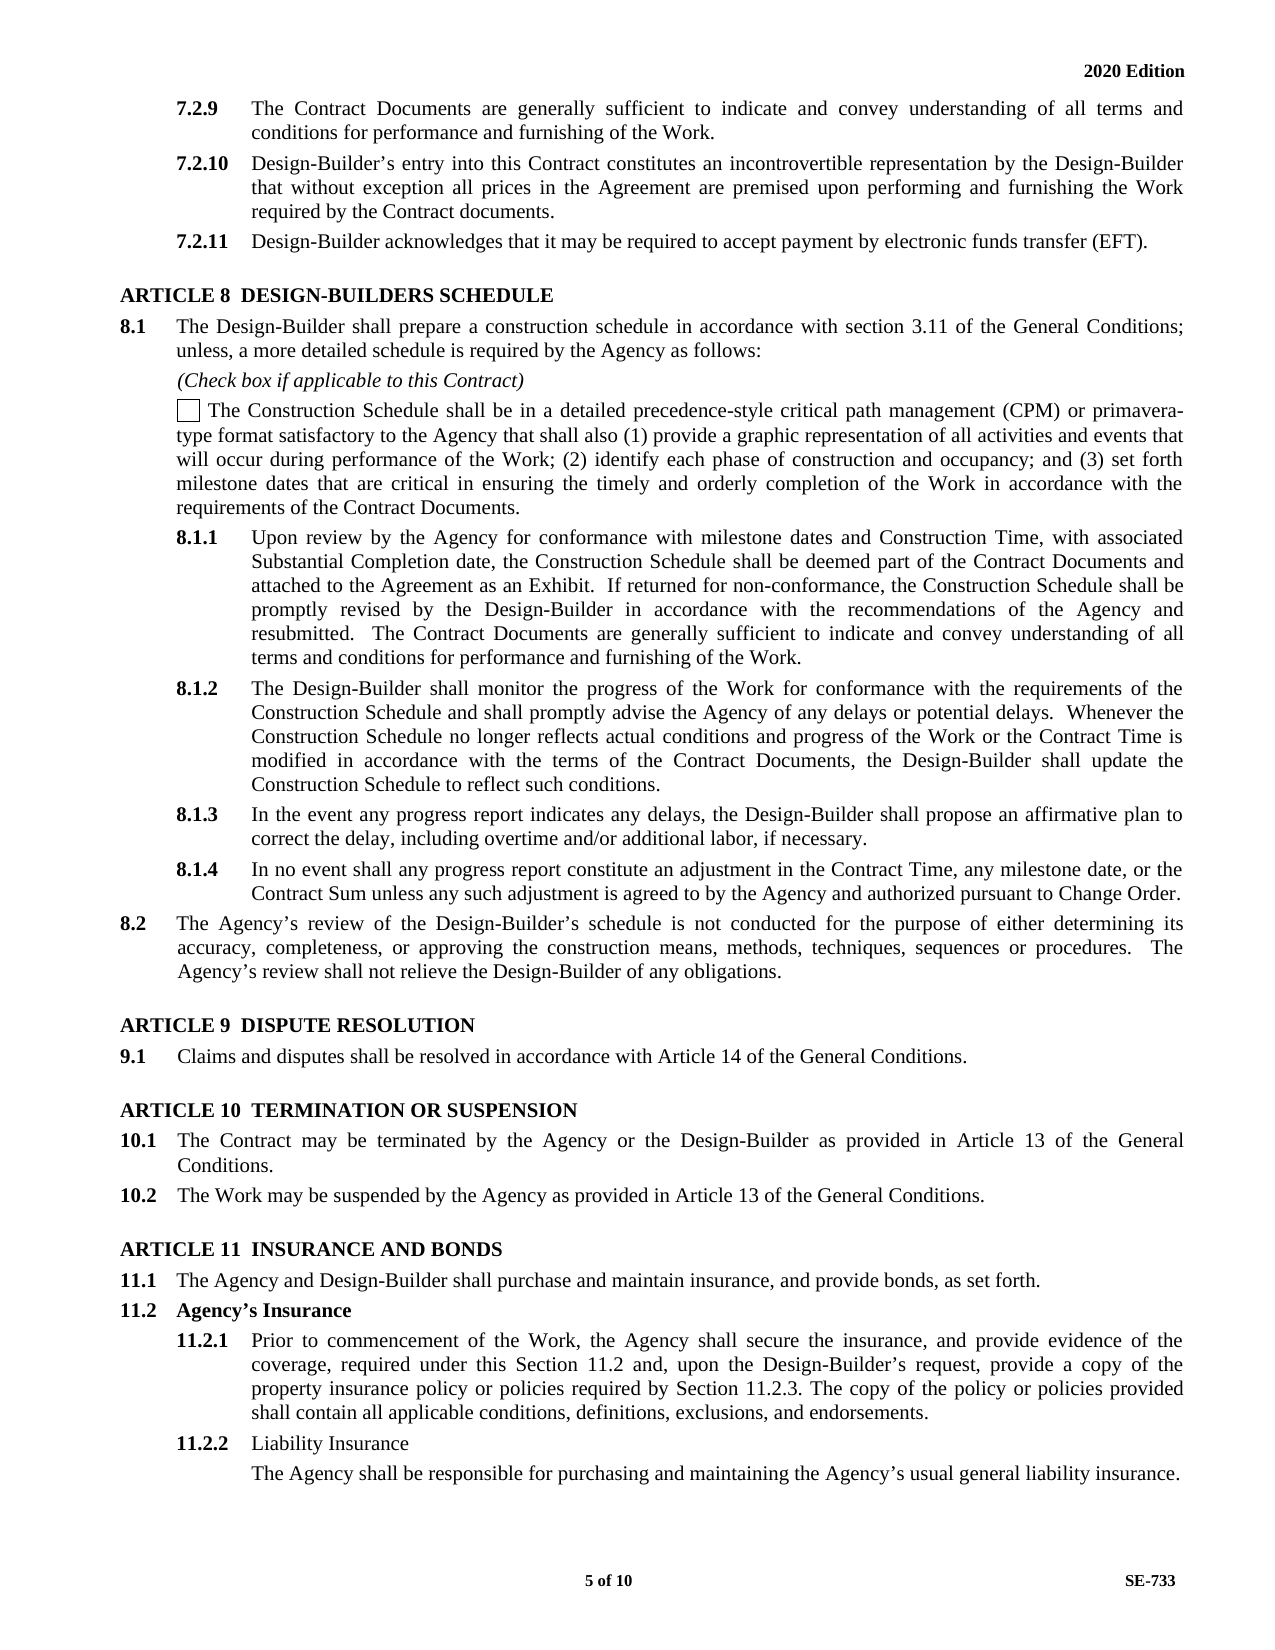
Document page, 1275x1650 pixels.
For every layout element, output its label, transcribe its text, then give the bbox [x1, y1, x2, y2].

list ARTICLE 10 TERMINATION OR SUSPENSION [120, 1098, 1185, 1122]
list The Contract Documents are generally sufficient to indicate and convey understanding of all terms and conditions for performance and furnishing of the Work. [176, 96, 1185, 144]
list Design-Builder’s entry into this Contract constitutes an incontrovertible representation by the Design-Builder that without exception all prices in the Agreement are premised upon performing and furnishing the Work required by the Contract documents. [176, 151, 1185, 223]
list The Design-Builder shall monitor the progress of the Work for conformance with the requirements of the Construction Schedule and shall promptly advise the Agency of any delays or potential delays. Whenever the Construction Schedule no longer reflects actual conditions and progress of the Work or the Contract Time is modified in accordance with the terms of the Contract Documents, the Design-Builder shall update the Construction Schedule to reflect such conditions. [176, 676, 1185, 796]
list Liability Insurance [176, 1431, 1185, 1455]
list Claims and disputes shall be resolved in accordance with Article 14 of the General Conditions. [120, 1044, 1185, 1068]
list (Check box if applicable to this Contract) [177, 368, 1185, 392]
list In the event any progress report indicates any delays, the Design-Builder shall propose an affirmative plan to correct the delay, including overtime and/or additional labor, if necessary. [176, 802, 1185, 850]
text ARTICLE 11 INSURANCE AND BONDS [120, 1237, 1185, 1261]
list The Agency’s review of the Design-Builder’s schedule is not conducted for the purpose of either determining its accuracy, completeness, or approving the construction means, methods, techniques, sequences or procedures. The Agency’s review shall not relieve the Design-Builder of any obligations. [120, 911, 1185, 983]
list The Work may be suspended by the Agency as provided in Article 13 of the General Conditions. [120, 1183, 1185, 1207]
list ARTICLE 9 DISPUTE RESOLUTION [120, 1013, 1185, 1037]
list Upon review by the Agency for conformance with milestone dates and Construction Time, with associated Substantial Completion date, the Construction Schedule shall be deemed part of the Contract Documents and attached to the Agreement as an Exhibit. If returned for non-conformance, the Construction Schedule shall be promptly revised by the Design-Builder in accordance with the recommendations of the Agency and resubmitted. The Contract Documents are generally sufficient to indicate and convey understanding of all terms and conditions for performance and furnishing of the Work. [176, 525, 1185, 669]
list ARTICLE 8 DESIGN-BUILDERS SCHEDULE [120, 283, 1185, 307]
list Design-Builder acknowledges that it may be required to accept payment by electronic funds transfer (EFT). [176, 229, 1185, 253]
list Prior to commencement of the Work, the Agency shall secure the insurance, and provide evidence of the coverage, required under this Section 11.2 and, upon the Design-Builder’s request, provide a copy of the property insurance policy or policies required by Section 11.2.3. The copy of the policy or policies provided shall contain all applicable conditions, definitions, exclusions, and endorsements. [176, 1328, 1185, 1424]
list The Contract may be terminated by the Agency or the Design-Builder as provided in Article 13 of the General Conditions. [120, 1128, 1185, 1177]
list The Agency shall be responsible for purchasing and maintaining the Agency’s usual general liability insurance. [251, 1461, 1185, 1485]
list Agency’s Insurance [120, 1298, 1185, 1322]
list In no event shall any progress report constitute an adjustment in the Contract Time, any milestone date, or the Contract Sum unless any such adjustment is agreed to by the Agency and authorized pursuant to Change Order. [176, 857, 1185, 905]
list The Agency and Design-Builder shall purchase and maintain insurance, and provide bonds, as set forth. [120, 1267, 1185, 1292]
list The Design-Builder shall prepare a construction schedule in accordance with section 3.11 of the General Conditions; unless, a more detailed schedule is required by the Agency as follows: [120, 314, 1185, 362]
list The Construction Schedule shall be in a detailed precedence-style critical path management (CPM) or primavera-type format satisfactory to the Agency that shall also (1) provide a graphic representation of all activities and events that will occur during performance of the Work; (2) identify each phase of construction and occupancy; and (3) set forth milestone dates that are critical in ensuring the timely and orderly completion of the Work in accordance with the requirements of the Contract Documents. [176, 398, 1185, 519]
